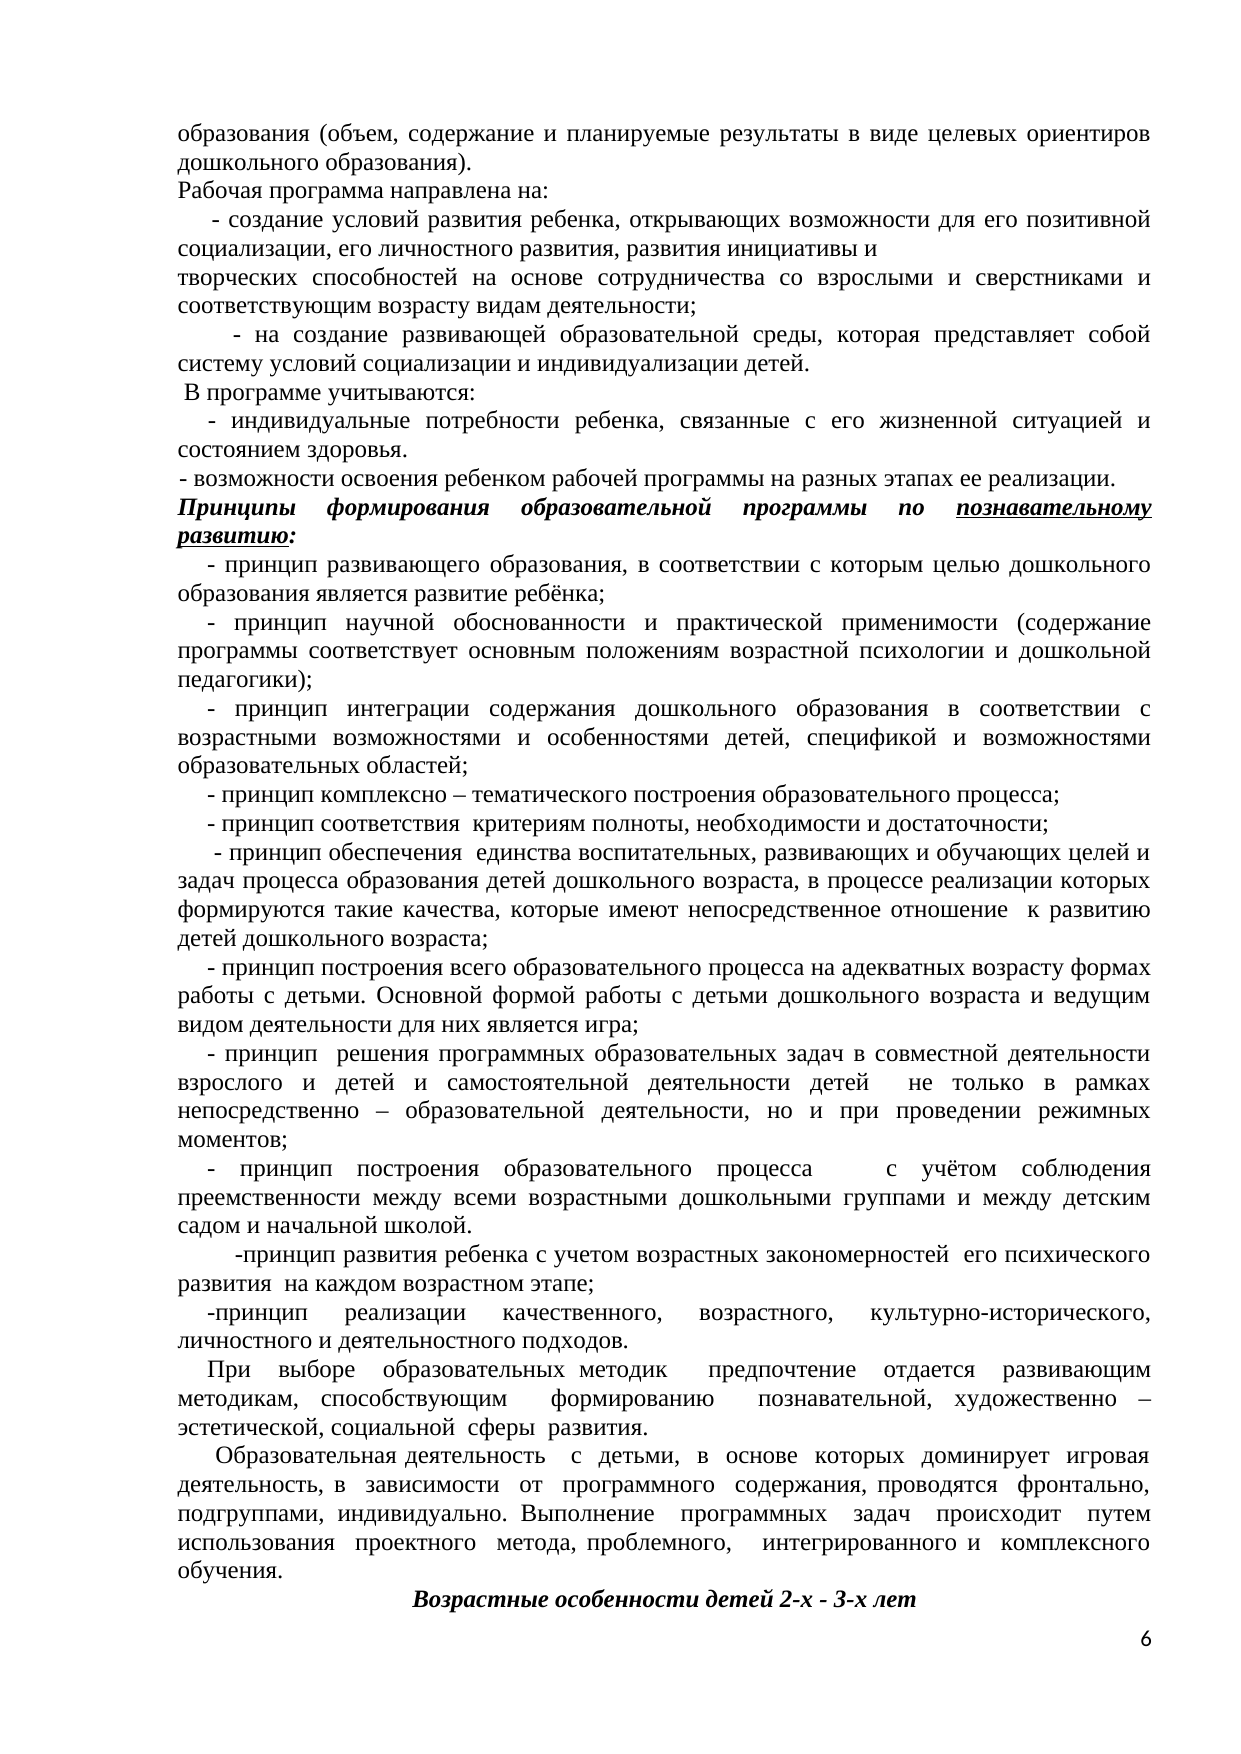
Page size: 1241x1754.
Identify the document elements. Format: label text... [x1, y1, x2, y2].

text Принципы формирования образовательной программы по познавательному развитию: [177, 492, 1152, 549]
text -принцип реализации качественного, возрастного, культурно-исторического, личностного и деятельностного подходов. [177, 1297, 1152, 1354]
text - возможности освоения ребенком рабочей программы на разных этапах ее реализации. [148, 463, 1152, 492]
text -принцип развития ребенка с учетом возрастных закономерностей его психического развития на каждом возрастном этапе; [177, 1239, 1152, 1297]
text - на создание развивающей образовательной среды, которая представляет собой систему условий социализации и индивидуализации детей. [177, 319, 1152, 377]
text - принцип комплексно – тематического построения образовательного процесса; [177, 779, 1152, 808]
text - принцип научной обоснованности и практической применимости (содержание программы соответствует основным положениям возрастной психологии и дошкольной педагогики); [177, 607, 1152, 693]
text творческих способностей на основе сотрудничества со взрослыми и сверстниками и соответствующим возрасту видам деятельности; [177, 262, 1152, 319]
text - принцип решения программных образовательных задач в совместной деятельности взрослого и детей и самостоятельной деятельности детей не только в рамках непосредственно – образовательной деятельности, но и при проведении режимных моментов; [177, 1038, 1152, 1153]
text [177, 118, 1152, 176]
text - индивидуальные потребности ребенка, связанные с его жизненной ситуацией и состоянием здоровья. [148, 406, 1152, 463]
text Возрастные особенности детей 2-х - 3-х лет [177, 1584, 1152, 1613]
text В программе учитываются: [177, 377, 1152, 406]
text При выборе образовательных методик предпочтение отдается развивающим методикам, способствующим формированию познавательной, художественно – эстетической, социальной сферы развития. [177, 1354, 1152, 1441]
text - принцип развивающего образования, в соответствии с которым целью дошкольного образования является развитие ребёнка; [177, 549, 1152, 607]
text Рабочая программа направлена на: [177, 176, 1152, 204]
text - принцип обеспечения единства воспитательных, развивающих и обучающих целей и задач процесса образования детей дошкольного возраста, в процессе реализации которых формируются такие качества, которые имеют непосредственное отношение к развитию детей дошкольного возраста; [177, 837, 1152, 952]
text - создание условий развития ребенка, открывающих возможности для его позитивной социализации, его личностного развития, развития инициативы и [177, 204, 1152, 262]
text - принцип построения всего образовательного процесса на адекватных возрасту формах работы с детьми. Основной формой работы с детьми дошкольного возраста и ведущим видом деятельности для них является игра; [177, 952, 1152, 1038]
text - принцип соответствия критериям полноты, необходимости и достаточности; [177, 808, 1152, 837]
text - принцип построения образовательного процесса с учётом соблюдения преемственности между всеми возрастными дошкольными группами и между детским садом и начальной школой. [177, 1153, 1152, 1239]
text Образовательная деятельность с детьми, в основе которых доминирует игровая деятельность, в зависимости от программного содержания, проводятся фронтально, подгруппами, индивидуально. Выполнение программных задач происходит путем использования проектного метода, проблемного, интегрированного и комплексного обучения. [177, 1441, 1152, 1584]
text - принцип интеграции содержания дошкольного образования в соответствии с возрастными возможностями и особенностями детей, спецификой и возможностями образовательных областей; [177, 693, 1152, 779]
